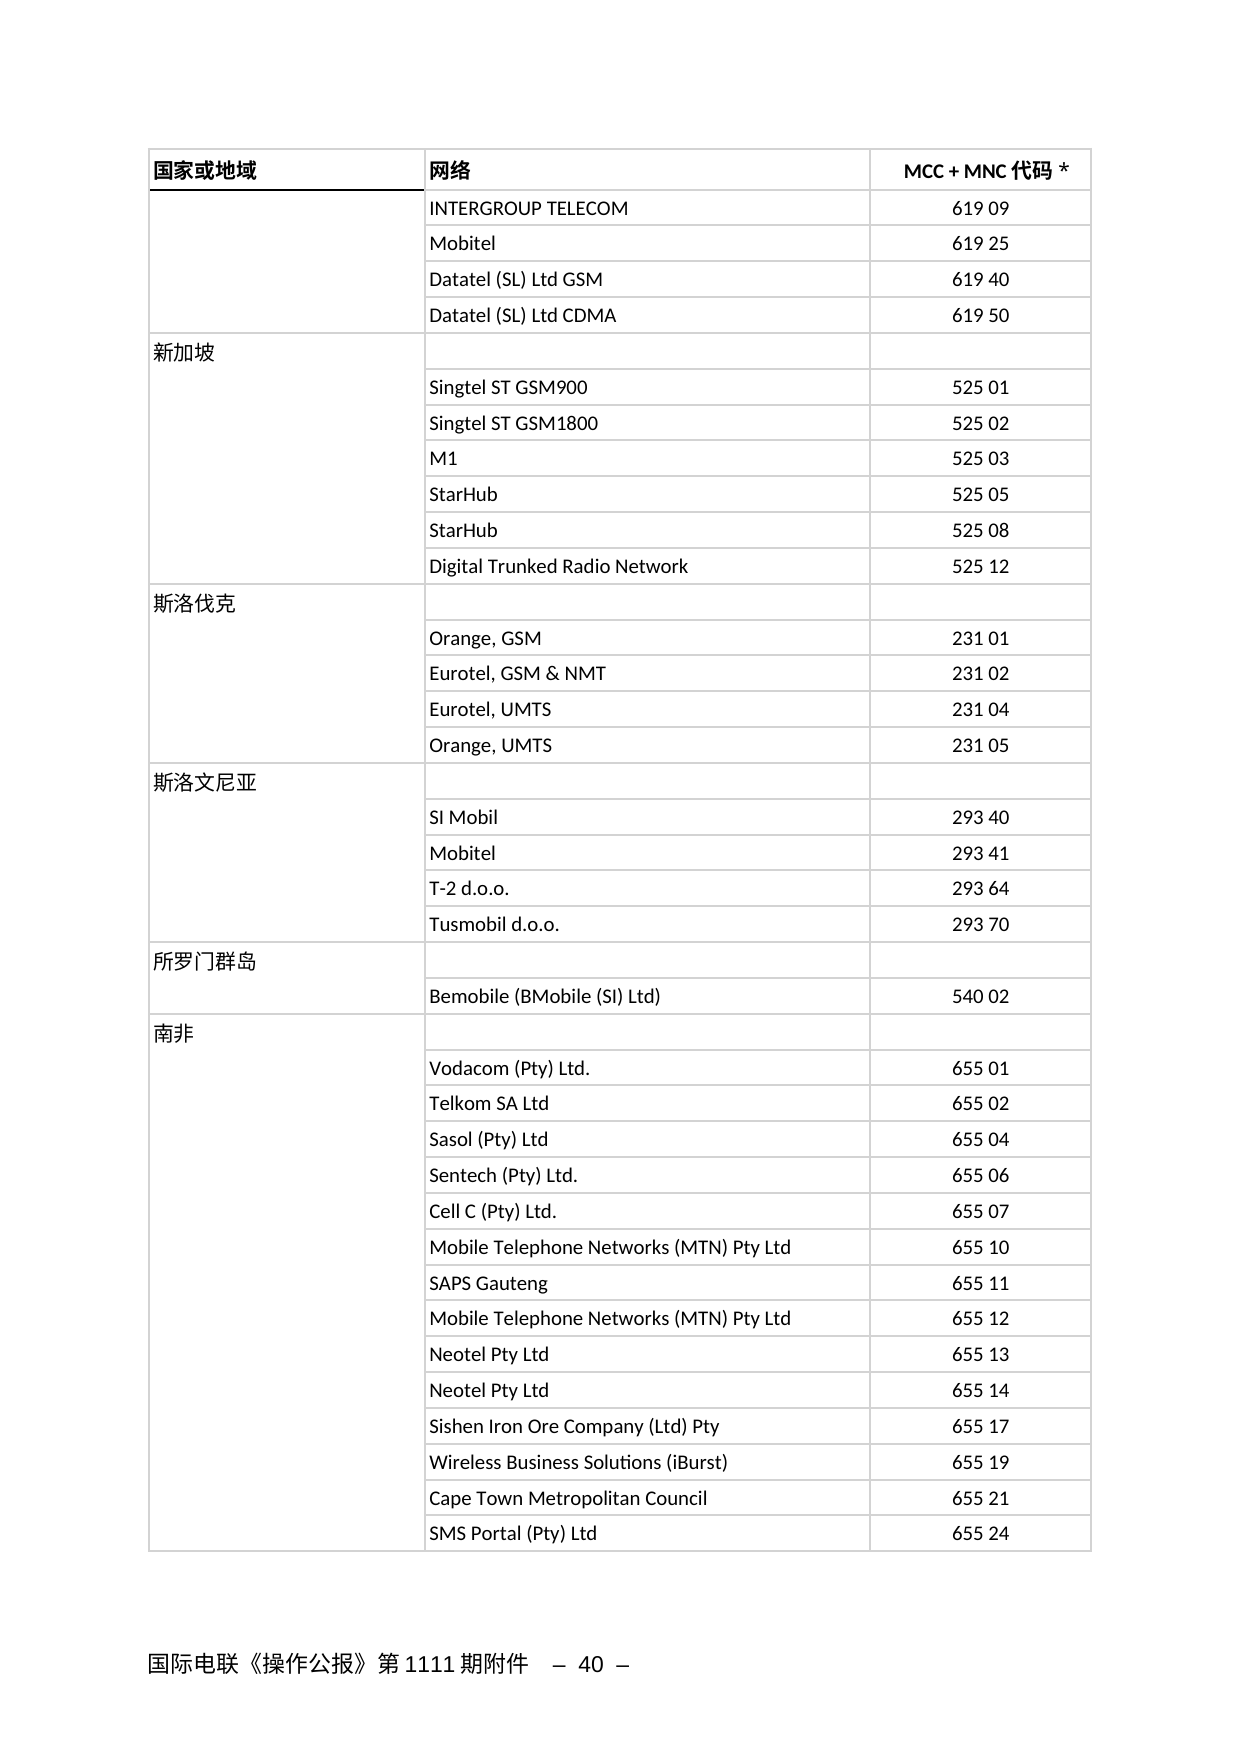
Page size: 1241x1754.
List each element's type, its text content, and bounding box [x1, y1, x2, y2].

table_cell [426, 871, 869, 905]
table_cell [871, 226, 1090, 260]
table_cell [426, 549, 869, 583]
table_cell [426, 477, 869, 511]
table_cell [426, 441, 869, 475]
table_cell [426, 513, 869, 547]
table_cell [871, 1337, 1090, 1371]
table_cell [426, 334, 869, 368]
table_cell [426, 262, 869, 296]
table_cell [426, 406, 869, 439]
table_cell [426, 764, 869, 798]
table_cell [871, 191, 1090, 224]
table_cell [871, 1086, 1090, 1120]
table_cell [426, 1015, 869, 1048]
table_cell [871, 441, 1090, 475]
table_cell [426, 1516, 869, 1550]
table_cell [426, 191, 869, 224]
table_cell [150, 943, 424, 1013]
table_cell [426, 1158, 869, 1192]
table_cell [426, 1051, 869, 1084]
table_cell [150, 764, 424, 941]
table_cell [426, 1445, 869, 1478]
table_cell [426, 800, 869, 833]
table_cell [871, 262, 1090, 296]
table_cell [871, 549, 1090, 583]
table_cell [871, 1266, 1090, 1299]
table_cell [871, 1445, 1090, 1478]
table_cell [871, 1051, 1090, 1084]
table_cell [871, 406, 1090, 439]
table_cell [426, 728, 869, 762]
table_header 网络 [426, 150, 869, 188]
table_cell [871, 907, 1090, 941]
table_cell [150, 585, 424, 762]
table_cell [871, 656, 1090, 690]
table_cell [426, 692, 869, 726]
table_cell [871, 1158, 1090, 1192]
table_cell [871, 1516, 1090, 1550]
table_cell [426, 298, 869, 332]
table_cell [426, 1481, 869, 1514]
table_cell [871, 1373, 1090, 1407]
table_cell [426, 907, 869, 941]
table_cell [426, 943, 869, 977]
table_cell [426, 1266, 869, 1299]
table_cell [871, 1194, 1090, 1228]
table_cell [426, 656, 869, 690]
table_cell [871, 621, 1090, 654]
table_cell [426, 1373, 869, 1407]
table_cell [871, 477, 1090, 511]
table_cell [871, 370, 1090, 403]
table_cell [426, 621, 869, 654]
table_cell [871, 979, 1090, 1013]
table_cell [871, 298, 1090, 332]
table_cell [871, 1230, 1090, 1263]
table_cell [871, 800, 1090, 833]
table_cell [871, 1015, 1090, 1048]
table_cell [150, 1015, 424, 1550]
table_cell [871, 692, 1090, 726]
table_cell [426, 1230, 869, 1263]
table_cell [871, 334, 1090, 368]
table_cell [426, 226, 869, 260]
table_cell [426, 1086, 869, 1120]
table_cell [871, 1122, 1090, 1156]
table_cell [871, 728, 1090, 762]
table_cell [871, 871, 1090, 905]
table_header MCC + MNC代码 * [871, 150, 1090, 188]
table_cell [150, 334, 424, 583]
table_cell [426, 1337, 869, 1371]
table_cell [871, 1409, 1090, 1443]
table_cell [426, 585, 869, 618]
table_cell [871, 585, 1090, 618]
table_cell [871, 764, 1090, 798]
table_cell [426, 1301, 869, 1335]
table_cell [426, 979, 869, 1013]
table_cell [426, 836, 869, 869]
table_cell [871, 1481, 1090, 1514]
table_header 国家或地域 [150, 150, 424, 188]
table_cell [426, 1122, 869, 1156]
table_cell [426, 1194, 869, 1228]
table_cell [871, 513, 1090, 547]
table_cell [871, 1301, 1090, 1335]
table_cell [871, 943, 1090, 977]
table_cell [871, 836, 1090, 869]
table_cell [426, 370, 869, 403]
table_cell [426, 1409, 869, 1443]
